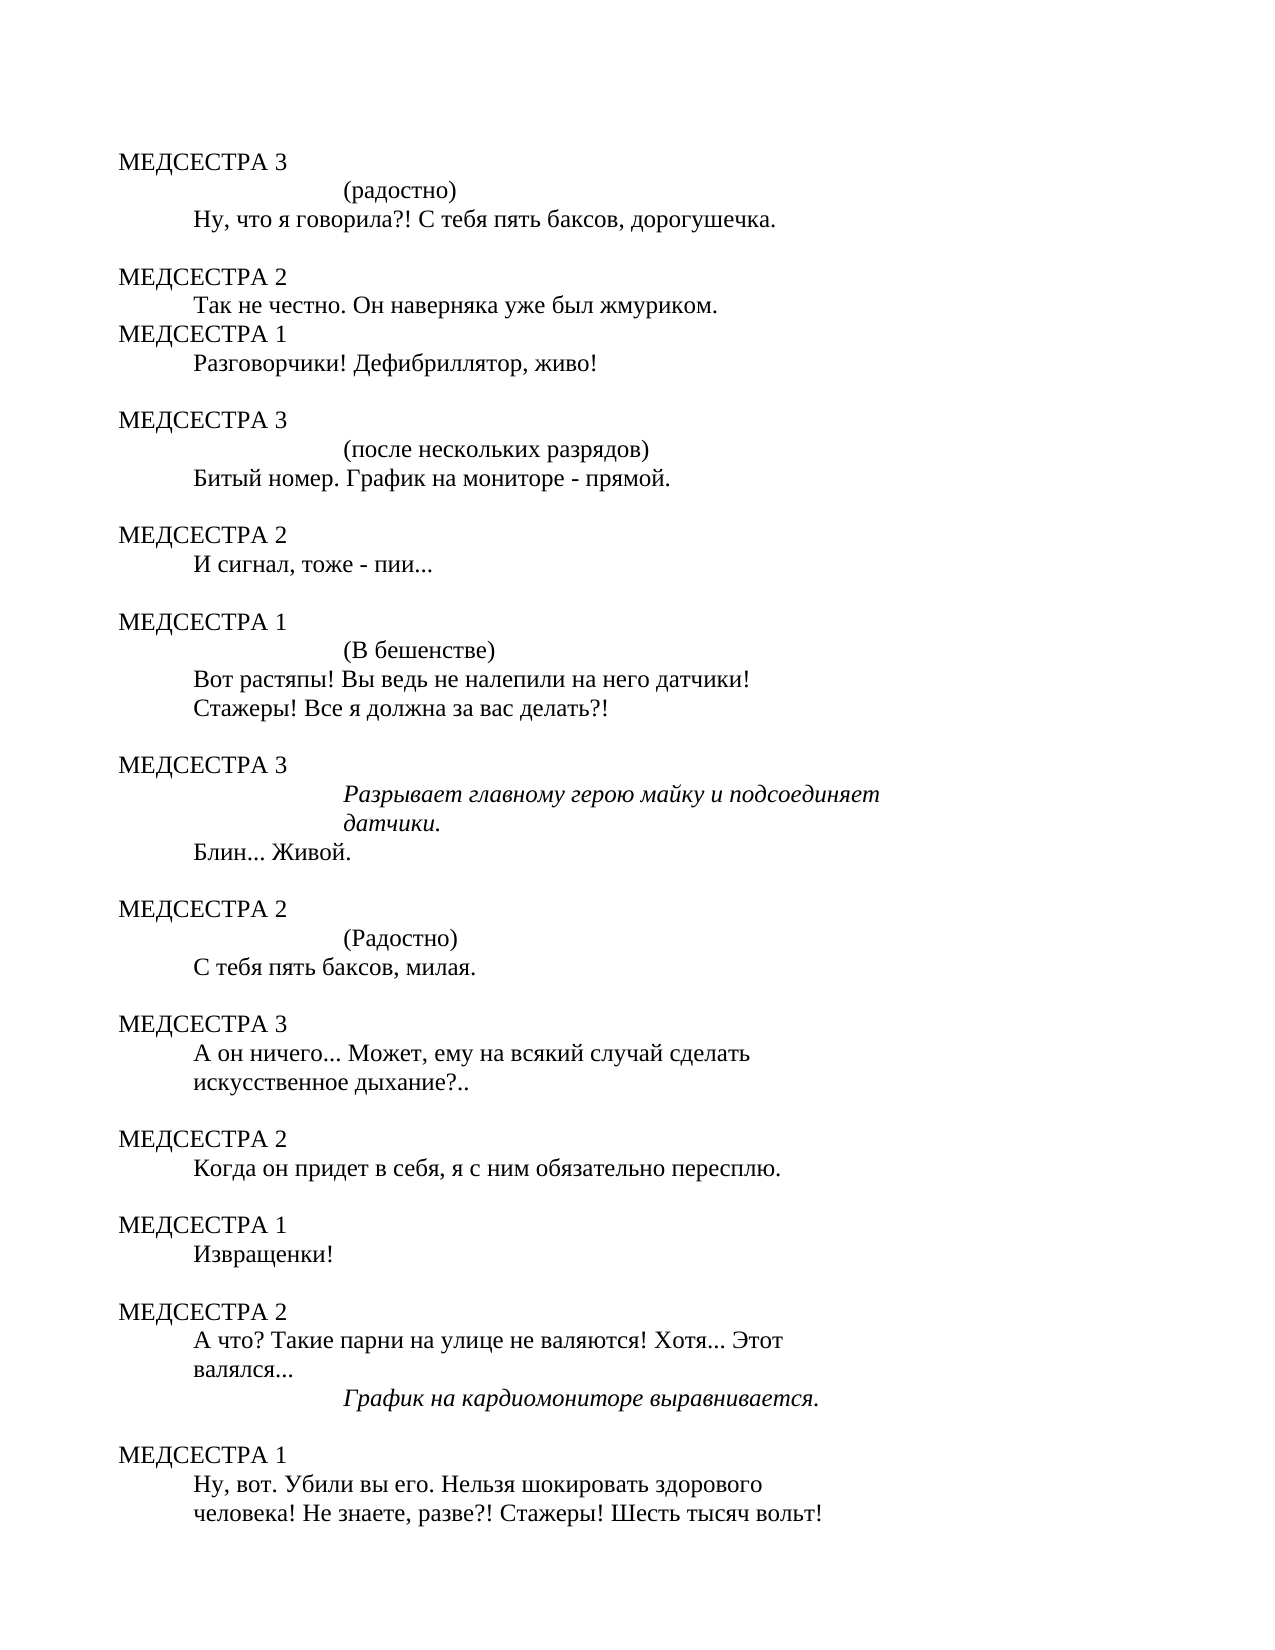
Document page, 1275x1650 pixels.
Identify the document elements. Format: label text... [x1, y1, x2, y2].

text И сигнал, тоже - пии... [118, 549, 1157, 578]
text МЕДСЕСТРА 2 [118, 1297, 1157, 1326]
text График на кардиомониторе выравнивается. [268, 1383, 1157, 1412]
text С тебя пять баксов, милая. [118, 952, 1157, 981]
text датчики. [343, 808, 1157, 837]
text МЕДСЕСТРА 3 [118, 751, 1157, 779]
text Так не честно. Он наверняка уже был жмуриком. [118, 291, 1157, 319]
text МЕДСЕСТРА 3 [118, 147, 1157, 176]
text Битый номер. График на мониторе - прямой. [118, 463, 1157, 492]
text (Радостно) [268, 923, 1157, 952]
text (радостно) [268, 176, 1157, 204]
text МЕДСЕСТРА 1 [118, 1441, 1157, 1469]
text (после нескольких разрядов) [268, 434, 1157, 463]
text Ну, вот. Убили вы его. Нельзя шокировать здорового [193, 1469, 1157, 1498]
text (В бешенстве) [268, 636, 1157, 664]
text Стажеры! Все я должна за вас делать?! [193, 693, 1157, 722]
text МЕДСЕСТРА 1 [118, 319, 1157, 348]
text Ну, что я говорила?! С тебя пять баксов, дорогушечка. [118, 204, 1157, 233]
text Блин... Живой. [118, 837, 1157, 866]
text Когда он придет в себя, я с ним обязательно пересплю. [118, 1153, 1157, 1182]
text Вот растяпы! Вы ведь не налепили на него датчики! [193, 664, 1157, 693]
text МЕДСЕСТРА 3 [118, 406, 1157, 434]
text Разговорчики! Дефибриллятор, живо! [118, 348, 1157, 377]
text МЕДСЕСТРА 2 [118, 262, 1157, 291]
text МЕДСЕСТРА 2 [118, 521, 1157, 549]
text валялся... [193, 1354, 1157, 1383]
text искусственное дыхание?.. [193, 1067, 1157, 1096]
text МЕДСЕСТРА 2 [118, 1124, 1157, 1153]
text МЕДСЕСТРА 2 [118, 894, 1157, 923]
text МЕДСЕСТРА 3 [118, 1009, 1157, 1038]
text Извращенки! [118, 1239, 1157, 1268]
text МЕДСЕСТРА 1 [118, 1211, 1157, 1239]
text МЕДСЕСТРА 1 [118, 607, 1157, 636]
text А он ничего... Может, ему на всякий случай сделать [193, 1038, 1157, 1067]
text Разрывает главному герою майку и подсоединяет [343, 779, 1157, 808]
text А что? Такие парни на улице не валяются! Хотя... Этот [193, 1326, 1157, 1354]
text человека! Не знаете, разве?! Стажеры! Шесть тысяч вольт! [193, 1498, 1157, 1527]
